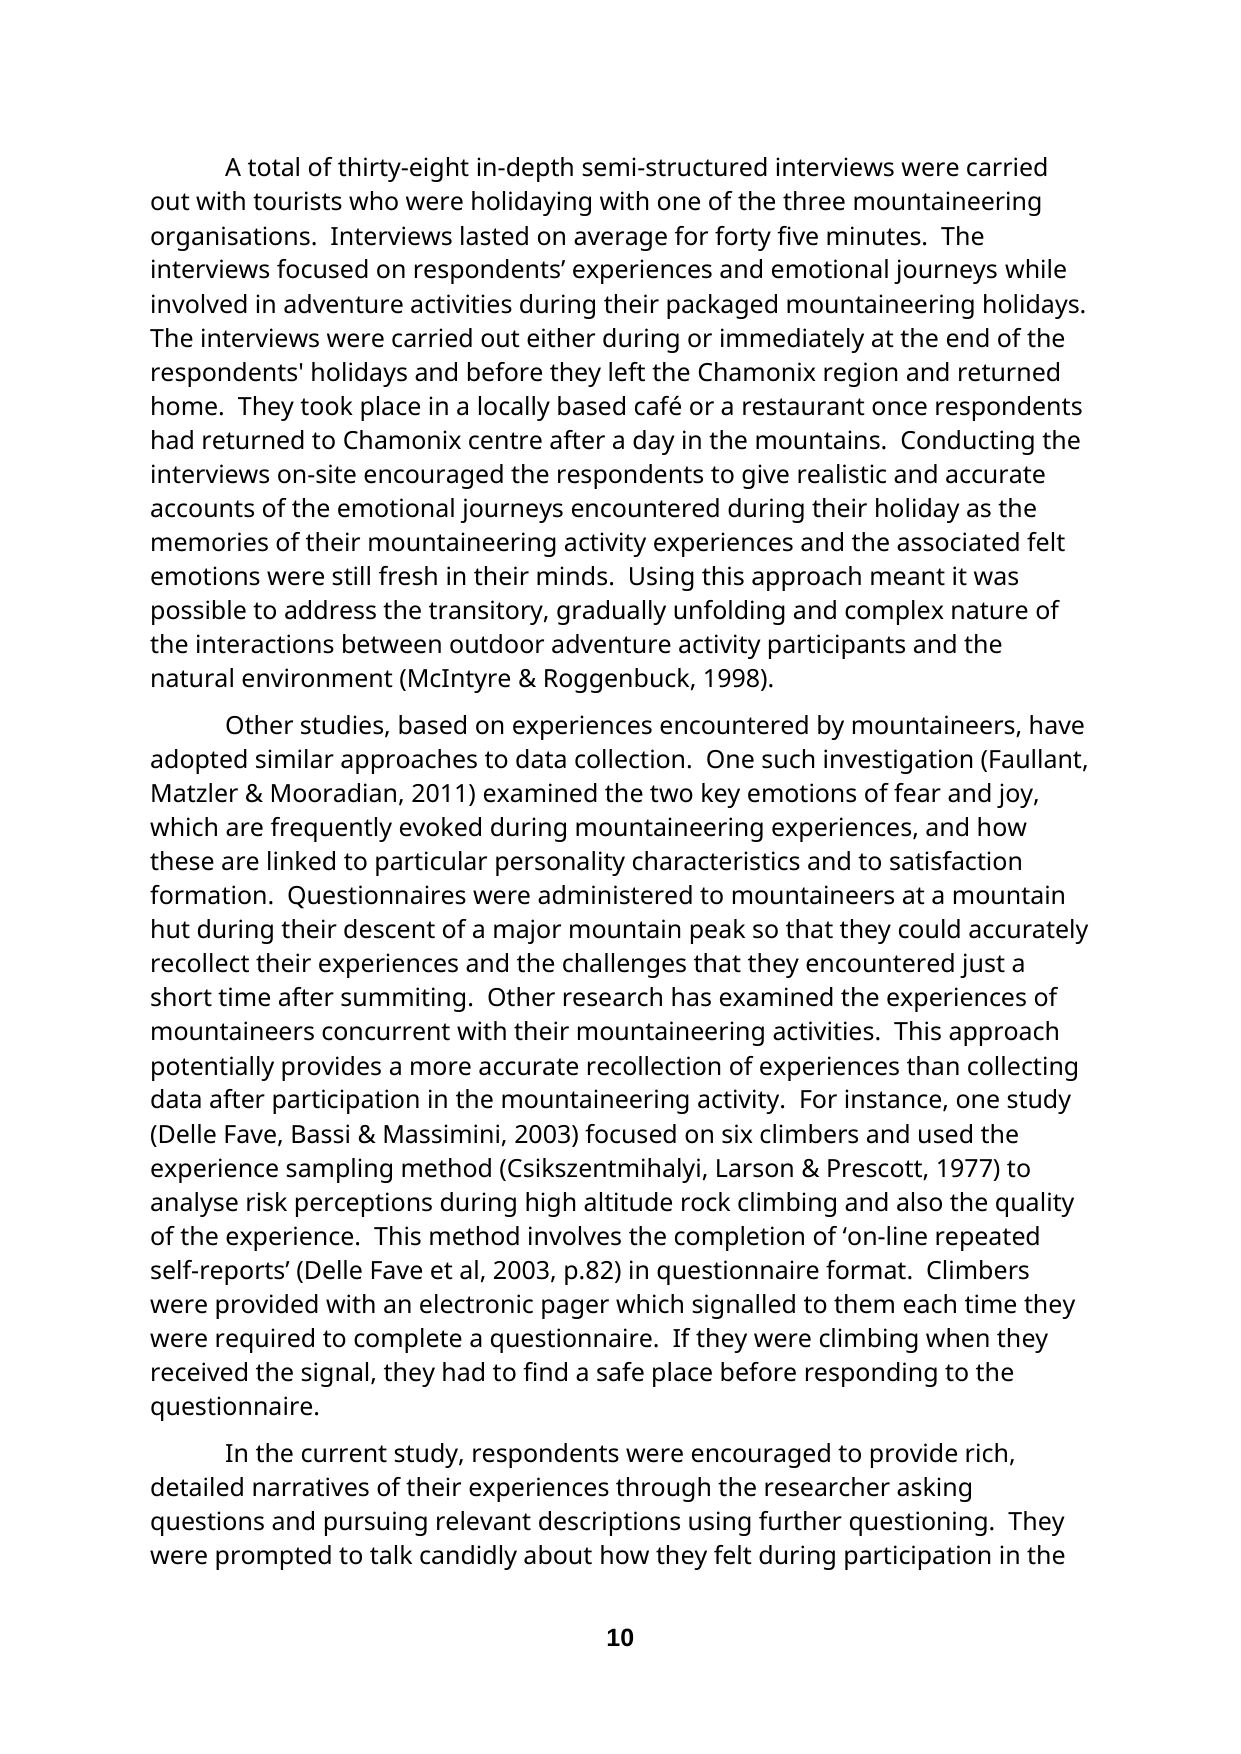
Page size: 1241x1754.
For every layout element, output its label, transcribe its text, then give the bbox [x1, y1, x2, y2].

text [150, 1435, 1090, 1572]
text A total of thirty-eight in-depth semi-structured interviews were carried out with tourists who were holidaying with one of the three mountaineering organisations. Interviews lasted on average for forty five minutes. The interviews focused on respondents’ experiences and emotional journeys while involved in adventure activities during their packaged mountaineering holidays. The interviews were carried out either during or immediately at the end of the respondents' holidays and before they left the Chamonix region and returned home. They took place in a locally based café or a restaurant once respondents had returned to Chamonix centre after a day in the mountains. Conducting the interviews on-site encouraged the respondents to give realistic and accurate accounts of the emotional journeys encountered during their holiday as the memories of their mountaineering activity experiences and the associated felt emotions were still fresh in their minds. Using this approach meant it was possible to address the transitory, gradually unfolding and complex nature of the interactions between outdoor adventure activity participants and the natural environment (McIntyre & Roggenbuck, 1998). [150, 150, 1090, 695]
text Other studies, based on experiences encountered by mountaineers, have adopted similar approaches to data collection. One such investigation (Faullant, Matzler & Mooradian, 2011) examined the two key emotions of fear and joy, which are frequently evoked during mountaineering experiences, and how these are linked to particular personality characteristics and to satisfaction formation. Questionnaires were administered to mountaineers at a mountain hut during their descent of a major mountain peak so that they could accurately recollect their experiences and the challenges that they encountered just a short time after summiting. Other research has examined the experiences of mountaineers concurrent with their mountaineering activities. This approach potentially provides a more accurate recollection of experiences than collecting data after participation in the mountaineering activity. For instance, one study (Delle Fave, Bassi & Massimini, 2003) focused on six climbers and used the experience sampling method (Csikszentmihalyi, Larson & Prescott, 1977) to analyse risk perceptions during high altitude rock climbing and also the quality of the experience. This method involves the completion of ‘on-line repeated self-reports’ (Delle Fave et al, 2003, p.82) in questionnaire format. Climbers were provided with an electronic pager which signalled to them each time they were required to complete a questionnaire. If they were climbing when they received the signal, they had to find a safe place before responding to the questionnaire. [150, 707, 1090, 1423]
